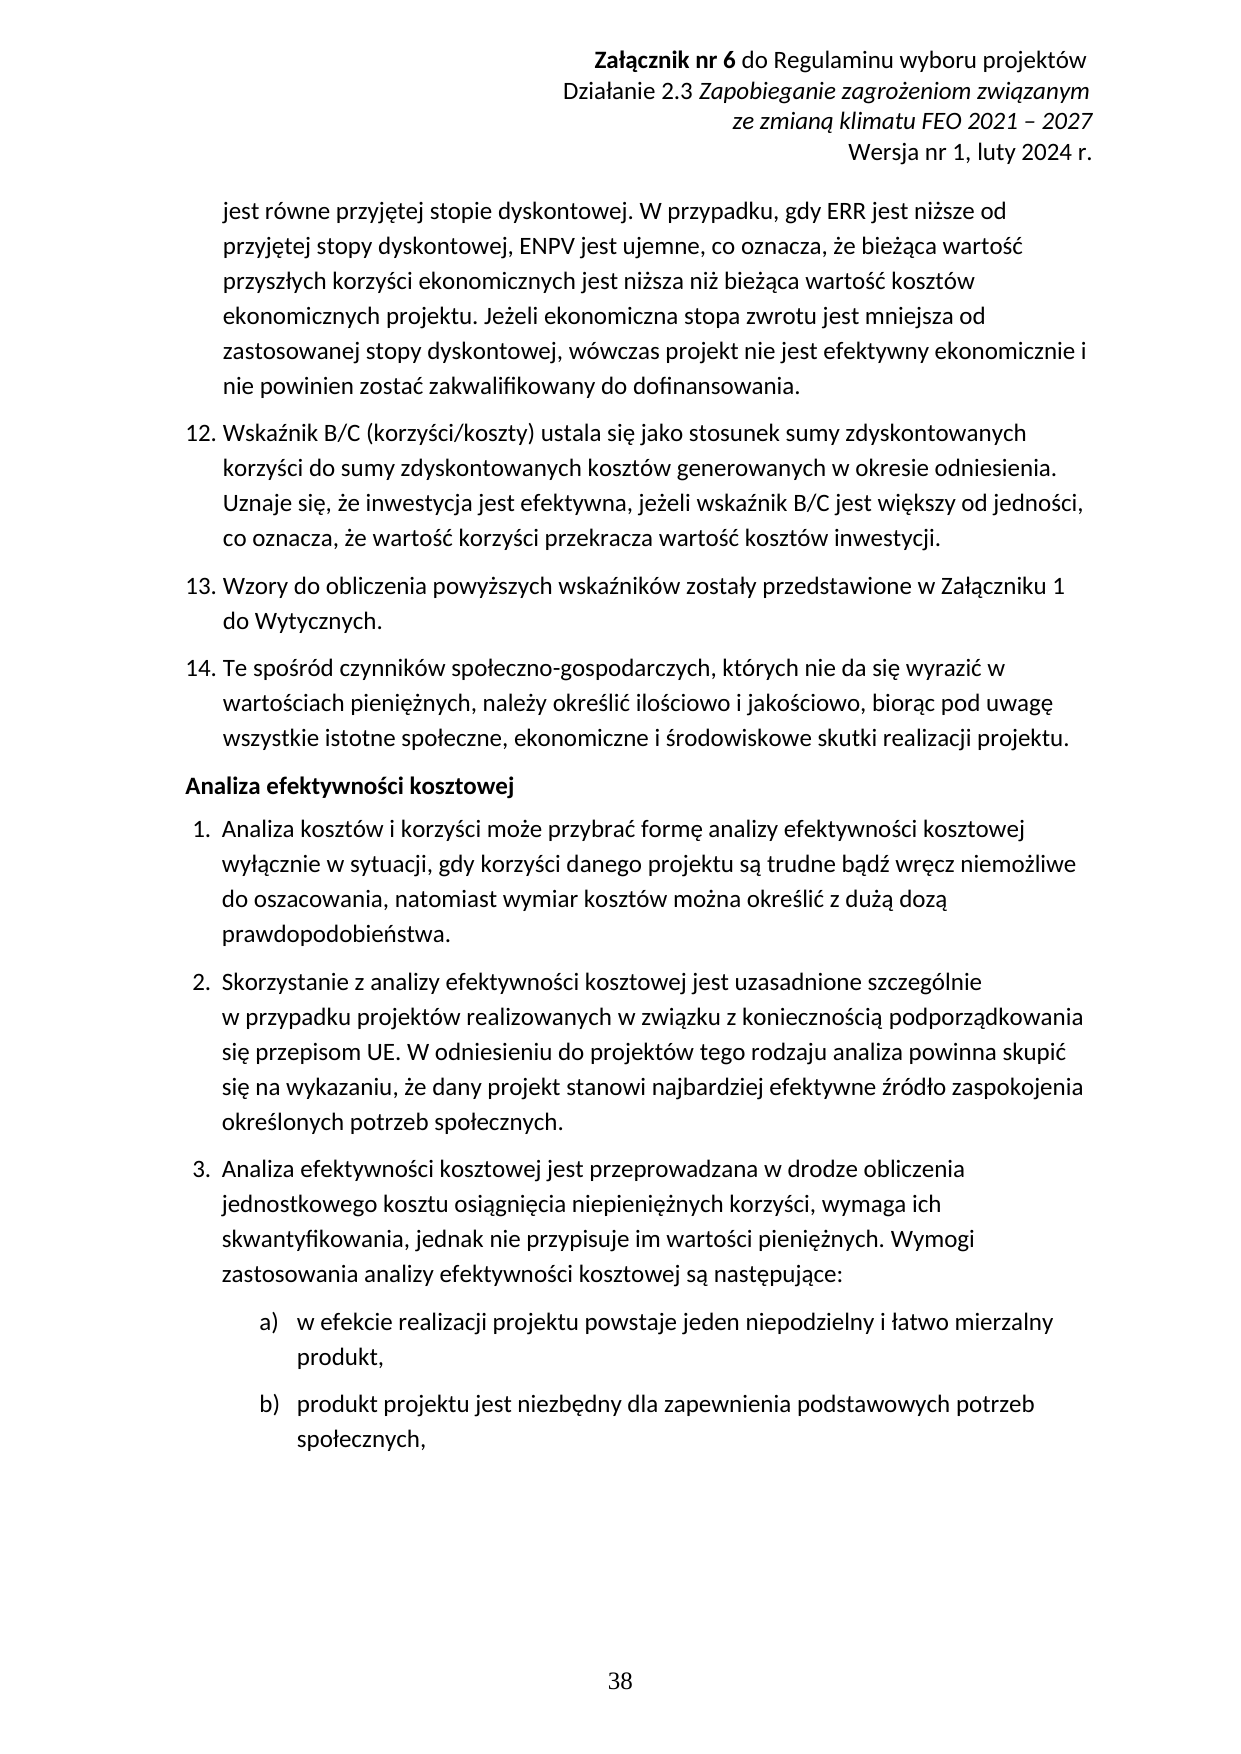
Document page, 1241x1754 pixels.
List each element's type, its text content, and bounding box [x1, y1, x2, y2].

list Skorzystanie z analizy efektywności kosztowej jest uzasadnione szczególnie w przypadku projektów realizowanych w związku z koniecznością podporządkowania się przepisom UE. W odniesieniu do projektów tego rodzaju analiza powinna skupić się na wykazaniu, że dany projekt stanowi najbardziej efektywne źródło zaspokojenia określonych potrzeb społecznych. [192, 966, 1092, 1136]
list Te spośród czynników społeczno-gospodarczych, których nie da się wyrazić w wartościach pieniężnych, należy określić ilościowo i jakościowo, biorąc pod uwagę wszystkie istotne społeczne, ekonomiczne i środowiskowe skutki realizacji projektu. [185, 653, 1092, 753]
list w efekcie realizacji projektu powstaje jeden niepodzielny i łatwo mierzalny produkt, [259, 1306, 1092, 1371]
text Analiza efektywności kosztowej [185, 770, 1092, 801]
list Analiza kosztów i korzyści może przybrać formę analizy efektywności kosztowej wyłącznie w sytuacji, gdy korzyści danego projektu są trudne bądź wręcz niemożliwe do oszacowania, natomiast wymiar kosztów można określić z dużą dozą prawdopodobieństwa. [192, 813, 1092, 949]
list Wskaźnik B/C (korzyści/koszty) ustala się jako stosunek sumy zdyskontowanych korzyści do sumy zdyskontowanych kosztów generowanych w okresie odniesienia. Uznaje się, że inwestycja jest efektywna, jeżeli wskaźnik B/C jest większy od jedności, co oznacza, że wartość korzyści przekracza wartość kosztów inwestycji. [185, 418, 1092, 553]
list produkt projektu jest niezbędny dla zapewnienia podstawowych potrzeb społecznych, [259, 1388, 1092, 1454]
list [185, 195, 1092, 401]
list Wzory do obliczenia powyższych wskaźników zostały przedstawione w Załączniku 1 do Wytycznych. [185, 570, 1092, 636]
list Analiza efektywności kosztowej jest przeprowadzana w drodze obliczenia jednostkowego kosztu osiągnięcia niepieniężnych korzyści, wymaga ich skwantyfikowania, jednak nie przypisuje im wartości pieniężnych. Wymogi zastosowania analizy efektywności kosztowej są następujące: [192, 1153, 1092, 1289]
